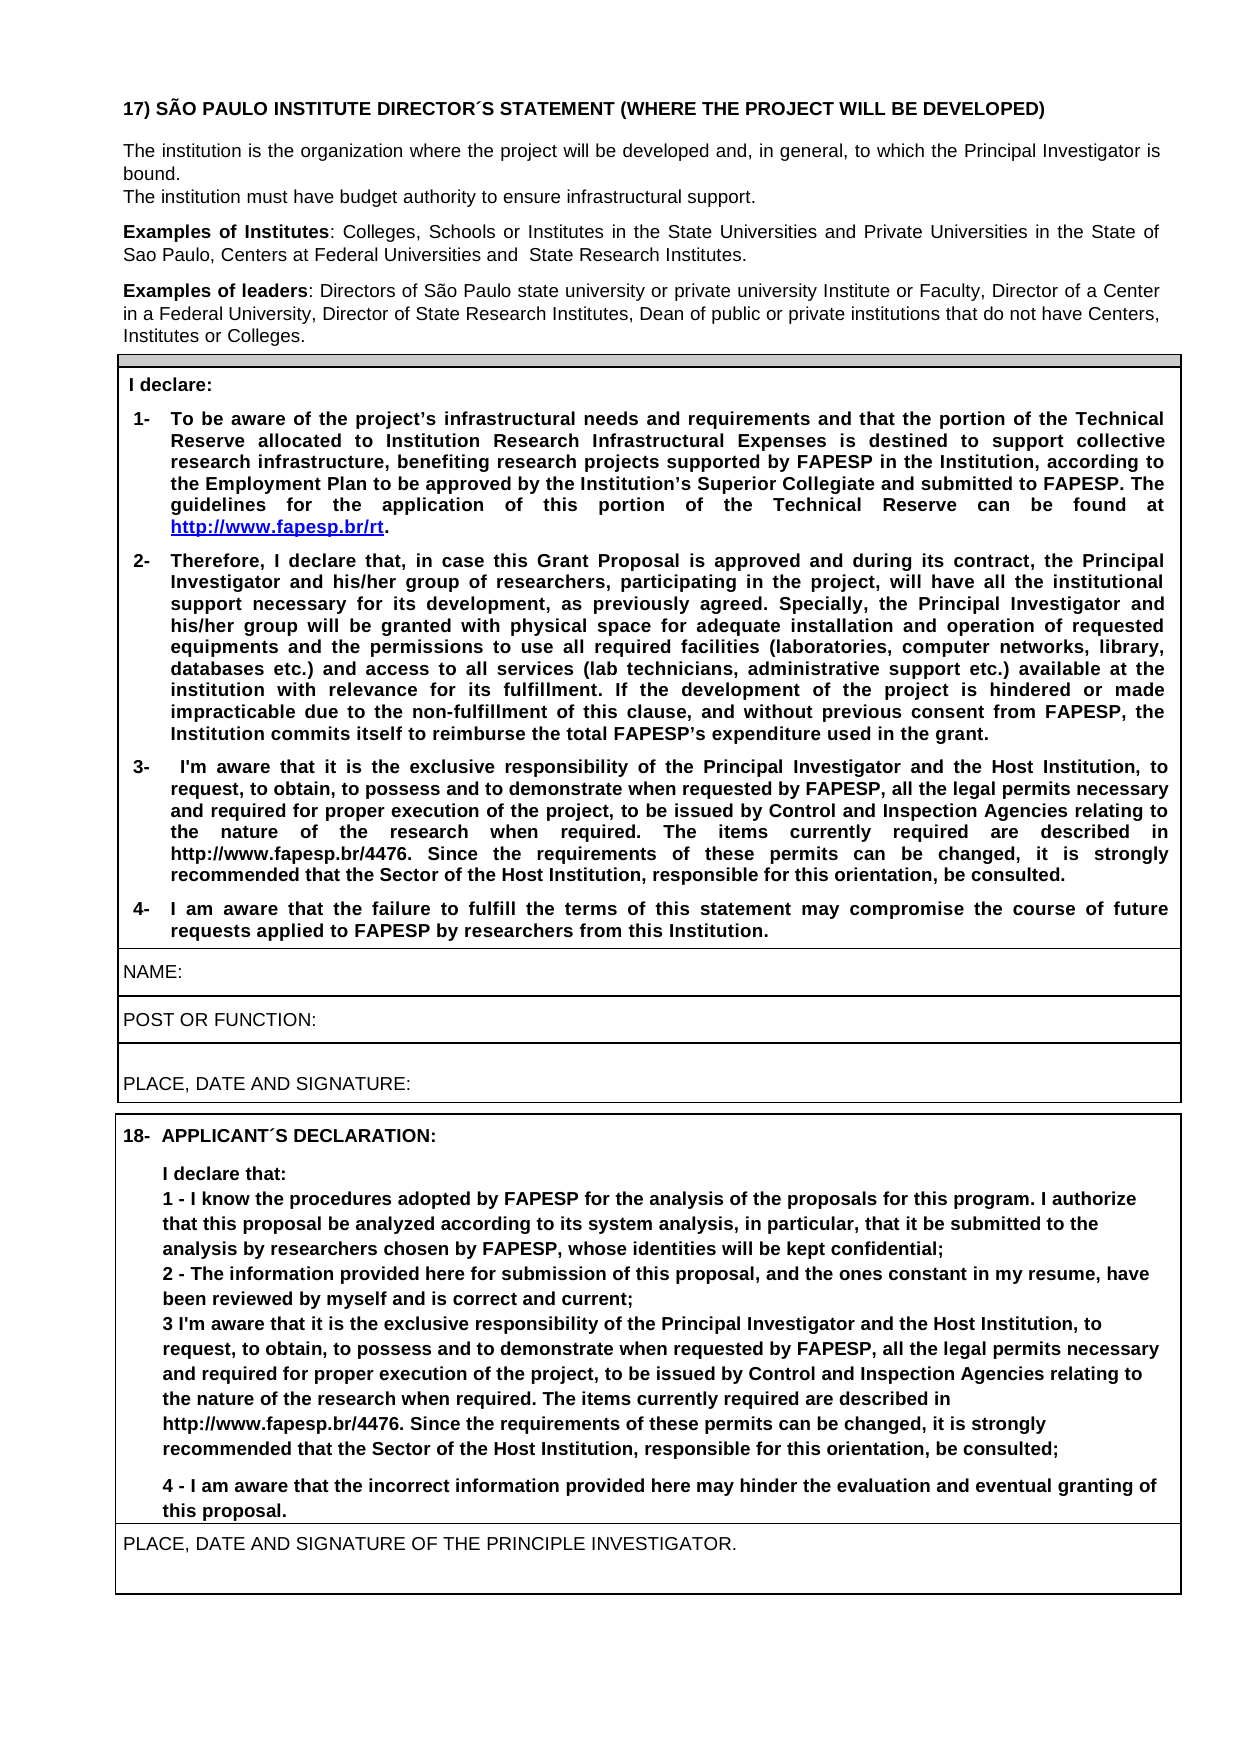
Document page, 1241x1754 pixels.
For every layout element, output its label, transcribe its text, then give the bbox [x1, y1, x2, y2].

table_header 18- APPLICANT´S DECLARATION: I declare that: 1 - I know the procedures adopted by FAPESP for the analysis of the proposals for this program. I authorize that this proposal be analyzed according to its system analysis, in particular, that it be submitted to the analysis by researchers chosen by FAPESP, whose identities will be kept confidential; 2 - The information provided here for submission of this proposal, and the ones constant in my resume, have been reviewed by myself and is correct and current; 3 I'm aware that it is the exclusive responsibility of the Principal Investigator and the Host Institution, to request, to obtain, to possess and to demonstrate when requested by FAPESP, all the legal permits necessary and required for proper execution of the project, to be issued by Control and Inspection Agencies relating to the nature of the research when required. The items currently required are described in http://www.fapesp.br/4476. Since the requirements of these permits can be changed, it is strongly recommended that the Sector of the Host Institution, responsible for this orientation, be consulted; 4 - I am aware that the incorrect information provided here may hinder the evaluation and eventual granting of this proposal. [116, 1115, 1180, 1522]
table_header 17) SÃO PAULO INSTITUTE DIRECTOR´S STATEMENT (WHERE THE PROJECT WILL BE DEVELOPED) The institution is the organization where the project will be developed and, in general, to which the Principal Investigator is bound. The institution must have budget authority to ensure infrastructural support. Examples of Institutes: Colleges, Schools or Institutes in the State Universities and Private Universities in the State of Sao Paulo, Centers at Federal Universities and State Research Institutes. Examples of leaders: Directors of São Paulo state university or private university Institute or Faculty, Director of a Center in a Federal University, Director of State Research Institutes, Dean of public or private institutions that do not have Centers, Institutes or Colleges. [118, 91, 1181, 354]
table_cell POST OR FUNCTION: [119, 997, 1180, 1042]
table_cell PLACE, DATE AND SIGNATURE: [119, 1044, 1180, 1101]
table_cell [119, 355, 1180, 366]
table_cell PLACE, DATE AND SIGNATURE OF THE PRINCIPLE INVESTIGATOR. [116, 1524, 1180, 1593]
table_cell I declare: To be aware of the project’s infrastructural needs and requirements and that the portion of the Technical Reserve allocated to Institution Research Infrastructural Expenses is destined to support collective research infrastructure, benefiting research projects supported by FAPESP in the Institution, according to the Employment Plan to be approved by the Institution’s Superior Collegiate and submitted to FAPESP. The guidelines for the application of this portion of the Technical Reserve can be found at http://www.fapesp.br/rt. Therefore, I declare that, in case this Grant Proposal is approved and during its contract, the Principal Investigator and his/her group of researchers, participating in the project, will have all the institutional support necessary for its development, as previously agreed. Specially, the Principal Investigator and his/her group will be granted with physical space for adequate installation and operation of requested equipments and the permissions to use all required facilities (laboratories, computer networks, library, databases etc.) and access to all services (lab technicians, administrative support etc.) available at the institution with relevance for its fulfillment. If the development of the project is hindered or made impracticable due to the non-fulfillment of this clause, and without previous consent from FAPESP, the Institution commits itself to reimburse the total FAPESP’s expenditure used in the grant. I'm aware that it is the exclusive responsibility of the Principal Investigator and the Host Institution, to request, to obtain, to possess and to demonstrate when requested by FAPESP, all the legal permits necessary and required for proper execution of the project, to be issued by Control and Inspection Agencies relating to the nature of the research when required. The items currently required are described in http://www.fapesp.br/4476. Since the requirements of these permits can be changed, it is strongly recommended that the Sector of the Host Institution, responsible for this orientation, be consulted. I am aware that the failure to fulfill the terms of this statement may compromise the course of future requests applied to FAPESP by researchers from this Institution. [119, 368, 1180, 948]
table_cell NAME: [119, 949, 1180, 995]
